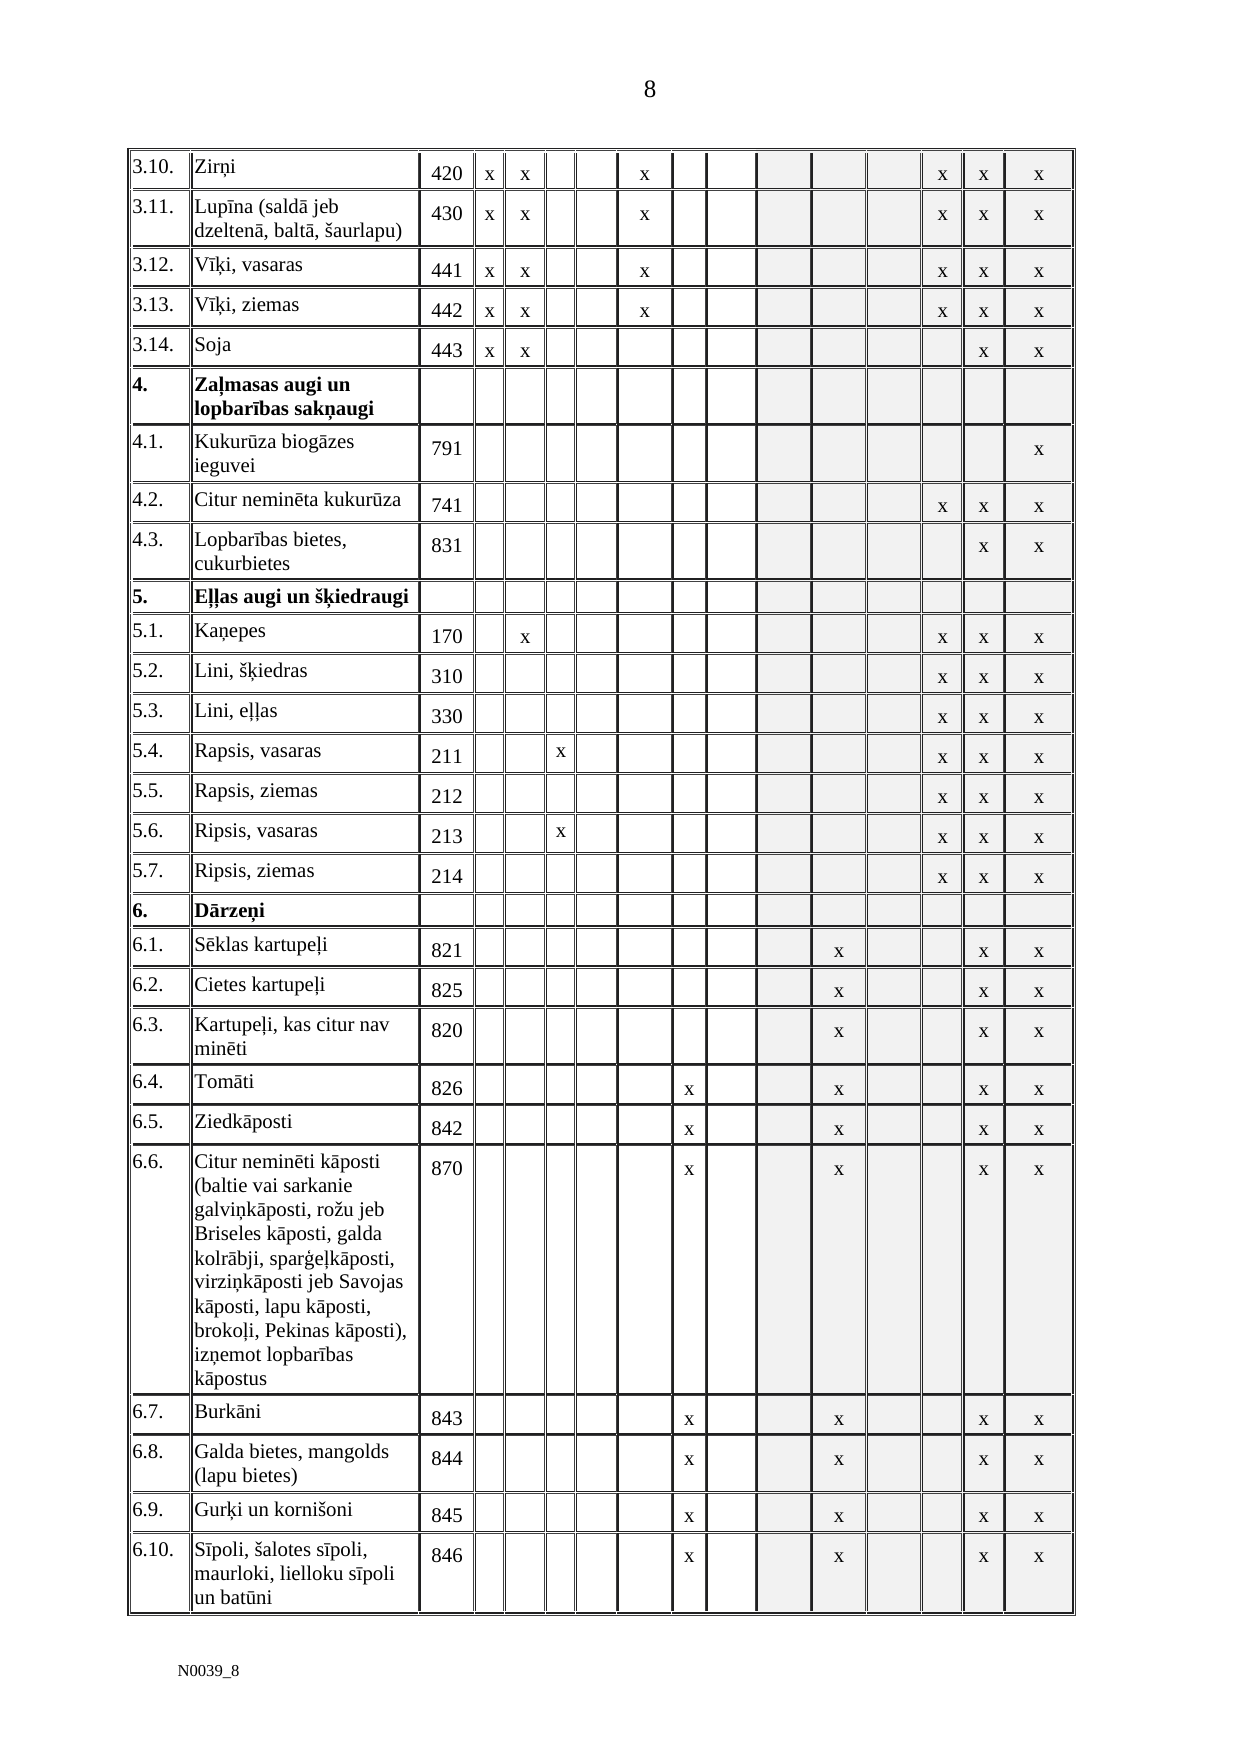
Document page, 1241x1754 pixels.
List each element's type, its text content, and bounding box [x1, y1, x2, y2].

table_cell [506, 1494, 544, 1531]
table_cell [546, 1534, 576, 1612]
table_cell x [965, 969, 1003, 1005]
table_cell x [965, 484, 1003, 521]
table_cell 6.8. [129, 1433, 189, 1491]
table_cell [476, 426, 503, 481]
table_cell [965, 426, 1003, 481]
table_cell x [1004, 1531, 1074, 1612]
table_cell [756, 1534, 811, 1612]
table_cell [708, 582, 755, 612]
table_cell [811, 151, 866, 188]
table_cell [476, 615, 503, 652]
table_cell x [965, 695, 1003, 732]
table_cell [674, 1009, 705, 1063]
table_cell [506, 1396, 544, 1433]
table_cell x [476, 329, 503, 365]
table_cell x [1004, 188, 1074, 245]
table_cell 5.7. [129, 852, 191, 892]
table_cell [619, 1436, 671, 1491]
table_cell [674, 695, 705, 732]
table_cell Zirņi [191, 149, 419, 188]
table_cell [547, 969, 574, 1005]
table_cell [506, 815, 544, 852]
table_cell [758, 1009, 810, 1063]
table_cell Citur neminēta kukurūza [193, 484, 418, 521]
table_cell x [547, 735, 574, 772]
table_cell [577, 815, 616, 852]
table_cell [708, 655, 755, 692]
table_cell x [1004, 692, 1074, 732]
table_cell [965, 369, 1003, 423]
table_cell [868, 582, 920, 612]
table_cell [758, 582, 810, 612]
table_cell [476, 695, 503, 732]
table_cell [758, 775, 810, 812]
table_cell [476, 524, 503, 578]
table_cell x [476, 191, 503, 245]
table_cell [868, 1494, 920, 1531]
table_cell [547, 855, 574, 892]
table_cell Rapsis, vasaras [193, 735, 418, 772]
table_cell [674, 855, 705, 892]
table_cell [619, 655, 671, 692]
table_cell [421, 582, 473, 612]
table_cell [577, 655, 616, 692]
table_cell Kukurūza biogāzes ieguvei [193, 426, 418, 481]
table_cell [923, 1494, 961, 1531]
table_cell [922, 1531, 963, 1612]
table_cell [758, 855, 810, 892]
table_cell x [1004, 521, 1074, 578]
table_cell [547, 191, 574, 245]
table_cell Sīpoli, šalotes sīpoli, maurloki, lielloku sīpoli un batūni [191, 1534, 419, 1612]
table_cell [547, 655, 574, 692]
table_cell [758, 1106, 810, 1143]
table_cell 212 [421, 775, 473, 812]
table_cell [576, 1534, 617, 1612]
table_cell [476, 369, 503, 423]
table_cell x [811, 1534, 866, 1612]
table_cell [476, 735, 503, 772]
table_cell [868, 249, 920, 285]
table_cell [547, 1436, 574, 1491]
table_cell Vīķi, ziemas [193, 289, 418, 325]
table_cell x [476, 249, 503, 285]
table_cell x [813, 929, 865, 965]
table_cell [708, 969, 755, 1005]
table_cell Cietes kartupeļi [193, 969, 418, 1005]
table_cell 831 [421, 524, 473, 578]
table_cell Burkāni [193, 1396, 418, 1433]
table_cell x [1006, 1143, 1074, 1393]
table_cell [708, 775, 755, 812]
table_cell [547, 524, 574, 578]
table_cell [674, 289, 705, 325]
table_cell [758, 369, 810, 423]
table_cell [868, 191, 920, 245]
table_cell [674, 191, 705, 245]
table_cell 6.1. [131, 925, 189, 965]
table_cell [868, 615, 920, 652]
table_cell 4.1. [129, 423, 189, 481]
table_cell x [965, 855, 1003, 892]
table_cell x [965, 1066, 1003, 1103]
table_cell x [923, 249, 961, 285]
table_cell [476, 895, 503, 925]
table_cell [547, 695, 574, 732]
table_cell x [923, 289, 961, 325]
table_cell x [1006, 965, 1073, 1005]
table_cell Ripsis, ziemas [193, 855, 418, 892]
table_cell [708, 1436, 755, 1491]
table_cell x [965, 615, 1003, 652]
table_cell [706, 1534, 756, 1612]
table_cell [619, 1066, 671, 1103]
table_cell [547, 895, 574, 925]
table_cell 820 [421, 1009, 473, 1063]
table_cell [506, 426, 544, 481]
table_cell [506, 1066, 544, 1103]
table_cell [619, 582, 671, 612]
table_cell 5. [131, 578, 189, 612]
table_cell x [923, 191, 961, 245]
table_cell x [1004, 151, 1072, 188]
table_cell [708, 289, 755, 325]
table_cell 3.12. [131, 245, 189, 285]
table_cell [674, 815, 705, 852]
table_cell [476, 1396, 503, 1433]
table_cell [577, 969, 616, 1005]
table_cell [868, 815, 920, 852]
table_cell [506, 1106, 544, 1143]
table_cell [476, 1494, 503, 1531]
table_cell x [547, 815, 574, 852]
table_cell x [619, 191, 671, 245]
table_cell [923, 524, 961, 578]
table_cell [577, 895, 616, 925]
table_cell [619, 969, 671, 1005]
table_cell [674, 775, 705, 812]
table_cell 5.6. [129, 812, 191, 852]
table_cell x [1004, 772, 1074, 812]
table_cell x [965, 289, 1003, 325]
table_cell [619, 815, 671, 852]
table_cell [674, 369, 705, 423]
table_cell [813, 289, 865, 325]
table_cell [619, 1494, 671, 1531]
table_cell [813, 524, 865, 578]
table_cell [672, 151, 706, 188]
table_cell [706, 151, 756, 188]
table_cell x [674, 1106, 705, 1143]
table_cell Sēklas kartupeļi [193, 929, 418, 965]
table_cell [708, 1066, 755, 1103]
table_cell [923, 1009, 961, 1063]
table_cell x [923, 815, 961, 852]
table_cell x [813, 1436, 865, 1491]
table_cell [923, 329, 961, 365]
table_cell 846 [419, 1534, 474, 1612]
table_cell [708, 895, 755, 925]
table_cell Gurķi un kornišoni [193, 1494, 418, 1531]
table_cell x [965, 655, 1003, 692]
table_cell x [923, 735, 961, 772]
table_cell x [1006, 423, 1074, 481]
table_cell Ziedkāposti [193, 1106, 418, 1143]
table_cell 6.4. [129, 1063, 189, 1103]
table_cell [476, 1146, 503, 1393]
table_cell [923, 369, 961, 423]
table_cell 843 [421, 1396, 473, 1433]
table_cell [813, 855, 865, 892]
table_cell [577, 582, 616, 612]
table_cell 741 [421, 484, 473, 521]
table_cell 6.3. [131, 1005, 189, 1063]
table_cell x [813, 1146, 865, 1393]
table_cell [577, 289, 616, 325]
table_cell 3.11. [129, 188, 191, 245]
table_cell x [965, 735, 1003, 772]
table_cell [577, 855, 616, 892]
table_cell 5.3. [129, 692, 191, 732]
table_cell Kartupeļi, kas citur nav minēti [193, 1009, 418, 1063]
table_cell x [674, 1066, 705, 1103]
table_cell [758, 426, 810, 481]
table_cell [547, 249, 574, 285]
table_cell Lini, eļļas [193, 695, 418, 732]
table_cell [923, 426, 961, 481]
table_cell [619, 484, 671, 521]
table_cell [758, 1066, 810, 1103]
table_cell [674, 615, 705, 652]
table_cell Lini, šķiedras [193, 655, 418, 692]
table_cell [674, 484, 705, 521]
table_cell [708, 191, 755, 245]
table_cell [577, 1396, 616, 1433]
table_cell [813, 775, 865, 812]
table_cell 211 [421, 735, 473, 772]
table_cell 4.2. [129, 481, 191, 521]
table_cell [708, 615, 755, 652]
table_cell [868, 929, 920, 965]
table_cell [923, 1436, 961, 1491]
table_cell x [1004, 812, 1074, 852]
table_cell 842 [421, 1106, 473, 1143]
table_cell [708, 1494, 755, 1531]
table_cell [619, 1146, 671, 1393]
table_cell Rapsis, ziemas [193, 775, 418, 812]
table_cell [547, 1066, 574, 1103]
table_cell [506, 484, 544, 521]
table_cell [577, 524, 616, 578]
table_cell [547, 1106, 574, 1143]
table_cell [674, 524, 705, 578]
table_cell [577, 1066, 616, 1103]
table_cell [577, 1494, 616, 1531]
table_cell x [506, 289, 544, 325]
table_cell Kaņepes [193, 615, 418, 652]
table_cell [476, 484, 503, 521]
table_cell 4. [131, 365, 189, 423]
table_cell [577, 191, 616, 245]
table_cell [868, 969, 920, 1005]
table_cell 3.10. [129, 149, 191, 188]
table_cell 825 [421, 969, 473, 1005]
table_cell [476, 969, 503, 1005]
table_cell [1004, 892, 1074, 925]
table_cell 844 [421, 1436, 473, 1491]
table_cell [868, 655, 920, 692]
table_cell [577, 426, 616, 481]
table_cell [758, 735, 810, 772]
table_cell x [1004, 481, 1074, 521]
table_cell Galda bietes, mangolds (lapu bietes) [193, 1436, 418, 1491]
table_cell [547, 1396, 574, 1433]
table_cell [577, 249, 616, 285]
table_cell [923, 1396, 961, 1433]
table_cell [868, 1009, 920, 1063]
table_cell [708, 1396, 755, 1433]
table_cell [617, 1534, 672, 1612]
table_cell x [965, 1396, 1003, 1433]
table_cell [923, 895, 961, 925]
table_cell 170 [421, 615, 473, 652]
table_cell [506, 695, 544, 732]
table_cell [619, 524, 671, 578]
table_cell x [813, 969, 865, 1005]
table_cell [475, 1534, 504, 1612]
table_cell [758, 1436, 810, 1491]
table_cell 6.10. [129, 1531, 191, 1612]
table_cell [868, 775, 920, 812]
table_cell [923, 582, 961, 612]
table_cell [866, 151, 922, 188]
table_cell 4.3. [129, 521, 191, 578]
table_cell [619, 1106, 671, 1143]
table_cell Tomāti [193, 1066, 418, 1103]
table_cell x [965, 1009, 1003, 1063]
table_cell [547, 484, 574, 521]
table_cell [577, 615, 616, 652]
table_cell [708, 484, 755, 521]
table_cell [674, 969, 705, 1005]
table_cell [965, 582, 1003, 612]
table_cell [476, 775, 503, 812]
table_cell [758, 655, 810, 692]
table_cell x [965, 1146, 1003, 1393]
table_cell [577, 1146, 616, 1393]
table_cell x [476, 289, 503, 325]
table_cell [547, 1146, 574, 1393]
table_cell 6.5. [129, 1103, 189, 1143]
table_cell [868, 855, 920, 892]
table_cell x [813, 1494, 865, 1531]
table_cell x [1006, 925, 1073, 965]
table_cell x [1006, 1063, 1074, 1103]
table_cell [813, 329, 865, 365]
table_cell [708, 249, 755, 285]
table_cell x [506, 615, 544, 652]
table_cell [813, 249, 865, 285]
table_cell [547, 369, 574, 423]
table_cell [619, 1009, 671, 1063]
table_cell [813, 615, 865, 652]
table_cell x [813, 1066, 865, 1103]
table_cell [674, 582, 705, 612]
table_cell [923, 1066, 961, 1103]
table_cell [619, 855, 671, 892]
table_cell [506, 929, 544, 965]
table_cell [708, 524, 755, 578]
table_cell 443 [421, 329, 473, 365]
table_cell x [965, 1494, 1003, 1531]
table_cell [758, 524, 810, 578]
table_cell [506, 582, 544, 612]
table_cell [619, 426, 671, 481]
table_cell [813, 191, 865, 245]
table_cell x [923, 855, 961, 892]
table_cell [547, 426, 574, 481]
table_cell 6.7. [129, 1393, 189, 1433]
table_cell [476, 815, 503, 852]
table_cell [868, 369, 920, 423]
table_cell [547, 615, 574, 652]
table_cell x [619, 249, 671, 285]
table_cell 6.9. [129, 1491, 191, 1531]
table_cell [576, 149, 617, 188]
table_cell [868, 484, 920, 521]
table_cell x [1006, 1103, 1074, 1143]
table_cell 6.6. [129, 1143, 189, 1393]
table_cell [619, 695, 671, 732]
table_cell x [506, 191, 544, 245]
table_cell x [965, 329, 1003, 365]
table_cell [619, 369, 671, 423]
table_cell [547, 775, 574, 812]
table_cell [476, 655, 503, 692]
table_cell [476, 582, 503, 612]
table_cell x [965, 524, 1003, 578]
table_cell [547, 329, 574, 365]
table_cell [547, 289, 574, 325]
table_cell x [619, 289, 671, 325]
table_cell [547, 1009, 574, 1063]
table_cell x [1004, 612, 1074, 652]
table_cell x [1006, 1005, 1073, 1063]
table_cell [758, 329, 810, 365]
table_cell [1006, 365, 1073, 423]
table_cell Dārzeņi [193, 895, 418, 925]
table_cell [868, 1066, 920, 1103]
table_cell [506, 735, 544, 772]
table_cell [813, 426, 865, 481]
table_cell [813, 735, 865, 772]
table_cell [577, 1009, 616, 1063]
table_cell [708, 426, 755, 481]
table_cell [923, 929, 961, 965]
table_cell [674, 735, 705, 772]
table_cell [708, 1146, 755, 1393]
table_cell x [965, 775, 1003, 812]
table_cell x [965, 929, 1003, 965]
table_cell 430 [421, 191, 473, 245]
table_cell [506, 855, 544, 892]
table_cell [868, 289, 920, 325]
table_cell [708, 369, 755, 423]
table_cell x [965, 1106, 1003, 1143]
table_cell [868, 695, 920, 732]
table_cell [476, 1066, 503, 1103]
table_cell [476, 855, 503, 892]
table_cell [505, 1534, 546, 1612]
table_cell x [1006, 1393, 1074, 1433]
table_cell [674, 249, 705, 285]
table_cell [758, 815, 810, 852]
table_cell [813, 815, 865, 852]
table_cell x [505, 151, 546, 188]
table_cell [619, 735, 671, 772]
table_cell x [674, 1436, 705, 1491]
table_cell [708, 815, 755, 852]
table_cell [1006, 578, 1073, 612]
table_cell [577, 695, 616, 732]
table_cell [506, 524, 544, 578]
table_cell [506, 369, 544, 423]
table_cell Citur neminēti kāposti (baltie vai sarkanie galviņkāposti, rožu jeb Briseles kāposti, galda kolrābji, sparģeļkāposti, virziņkāposti jeb Savojas kāposti, lapu kāposti, brokoļi, Pekinas kāposti), izņemot lopbarības kāpostus [193, 1146, 418, 1393]
table_cell [813, 582, 865, 612]
table_cell Eļļas augi un šķiedraugi [193, 582, 418, 612]
table_cell Zaļmasas augi un lopbarības sakņaugi [193, 369, 418, 423]
table_cell x [963, 149, 1004, 188]
table_cell 442 [421, 289, 473, 325]
table_cell [708, 929, 755, 965]
table_cell [476, 1106, 503, 1143]
table_cell [476, 929, 503, 965]
table_cell [577, 369, 616, 423]
table_cell x [923, 484, 961, 521]
table_cell 6.2. [131, 965, 189, 1005]
table_cell x [506, 249, 544, 285]
table_cell 791 [421, 426, 473, 481]
table_cell Lupīna (saldā jeb dzeltenā, baltā, šaurlapu) [193, 191, 418, 245]
table_cell 441 [421, 249, 473, 285]
table_cell [619, 775, 671, 812]
table_cell [708, 855, 755, 892]
table_cell [619, 615, 671, 652]
table_cell Lopbarības bietes, cukurbietes [193, 524, 418, 578]
table_cell x [813, 1009, 865, 1063]
table_cell x [672, 1534, 706, 1612]
table_cell [813, 695, 865, 732]
table_cell [577, 735, 616, 772]
table_cell [506, 655, 544, 692]
table_cell 3.14. [131, 325, 189, 365]
table_cell [758, 249, 810, 285]
table_cell [866, 1534, 922, 1612]
table_cell 214 [421, 855, 473, 892]
table_cell [619, 929, 671, 965]
table_cell x [1006, 1433, 1074, 1491]
table_cell [619, 1396, 671, 1433]
table_cell [758, 1146, 810, 1393]
table_cell [421, 895, 473, 925]
table_cell [674, 426, 705, 481]
table_cell x [617, 149, 672, 188]
table_cell Vīķi, vasaras [193, 249, 418, 285]
table_cell Ripsis, vasaras [193, 815, 418, 852]
table_cell [923, 969, 961, 1005]
table_cell [577, 484, 616, 521]
table_cell [758, 695, 810, 732]
table_cell x [1004, 1491, 1074, 1531]
table_cell [813, 895, 865, 925]
table_cell [868, 1436, 920, 1491]
table_cell [868, 1106, 920, 1143]
table_cell [813, 369, 865, 423]
table_cell [708, 329, 755, 365]
table_cell [868, 1146, 920, 1393]
table_cell [506, 1146, 544, 1393]
table_cell [674, 929, 705, 965]
table_cell x [1004, 852, 1074, 892]
table_cell x [1006, 245, 1073, 285]
table_cell 845 [421, 1494, 473, 1531]
table_cell [965, 895, 1003, 925]
table_cell 5.2. [129, 652, 191, 692]
table_cell [758, 1494, 810, 1531]
table_cell [758, 929, 810, 965]
table_cell 5.4. [129, 732, 191, 772]
table_cell x [1004, 732, 1074, 772]
table_cell [674, 655, 705, 692]
table_cell [758, 615, 810, 652]
table_cell [421, 369, 473, 423]
table_cell [577, 329, 616, 365]
table_cell 3.13. [131, 285, 189, 325]
table_cell x [965, 1436, 1003, 1491]
table_cell [868, 329, 920, 365]
table_cell [506, 775, 544, 812]
table_cell [813, 484, 865, 521]
table_cell x [1006, 325, 1073, 365]
table_cell [577, 775, 616, 812]
table_cell x [923, 615, 961, 652]
table_cell x [1006, 285, 1073, 325]
table_cell [577, 929, 616, 965]
table_cell [758, 969, 810, 1005]
table_cell [708, 735, 755, 772]
table_cell 6. [129, 892, 191, 925]
table_cell [868, 895, 920, 925]
table_cell [506, 1009, 544, 1063]
table_cell [577, 1106, 616, 1143]
table_cell [674, 329, 705, 365]
table_cell [506, 895, 544, 925]
table_cell x [674, 1494, 705, 1531]
table_cell [708, 695, 755, 732]
table_cell [708, 1106, 755, 1143]
table_cell [758, 895, 810, 925]
table_cell x [965, 249, 1003, 285]
table_cell [758, 484, 810, 521]
table_cell 870 [421, 1146, 473, 1393]
table_cell x [506, 329, 544, 365]
table_cell x [965, 815, 1003, 852]
table_cell 5.1. [129, 612, 191, 652]
table_cell [506, 1436, 544, 1491]
table_cell [547, 582, 574, 612]
table_cell [756, 151, 811, 188]
table_cell 310 [421, 655, 473, 692]
table_cell [506, 969, 544, 1005]
table_cell [868, 735, 920, 772]
table_cell [758, 289, 810, 325]
table_cell [923, 1146, 961, 1393]
table_cell x [1004, 652, 1074, 692]
table_cell 420 [419, 151, 474, 188]
table_cell [758, 1396, 810, 1433]
table_cell [619, 895, 671, 925]
table_cell [619, 329, 671, 365]
table_cell [923, 1106, 961, 1143]
table_cell [674, 895, 705, 925]
table_cell [758, 191, 810, 245]
table_cell [708, 1009, 755, 1063]
table_cell x [963, 1534, 1004, 1612]
table_cell x [922, 149, 963, 188]
table_cell [546, 151, 576, 188]
table_cell x [674, 1146, 705, 1393]
table_cell x [965, 191, 1003, 245]
table_cell x [813, 1106, 865, 1143]
table_cell 5.5. [129, 772, 191, 812]
table_cell 330 [421, 695, 473, 732]
table_cell [868, 426, 920, 481]
table_cell x [923, 655, 961, 692]
table_cell x [923, 775, 961, 812]
table_cell 826 [421, 1066, 473, 1103]
table_cell [868, 1396, 920, 1433]
table_cell [813, 655, 865, 692]
table_cell [476, 1009, 503, 1063]
table_cell x [923, 695, 961, 732]
table_cell x [674, 1396, 705, 1433]
table_cell Soja [193, 329, 418, 365]
table_cell [476, 1436, 503, 1491]
table_cell [547, 1494, 574, 1531]
table_cell x [813, 1396, 865, 1433]
table_cell [547, 929, 574, 965]
table_cell [577, 1436, 616, 1491]
table_cell 213 [421, 815, 473, 852]
table_cell [868, 524, 920, 578]
table_cell 821 [421, 929, 473, 965]
table_cell x [475, 151, 504, 188]
